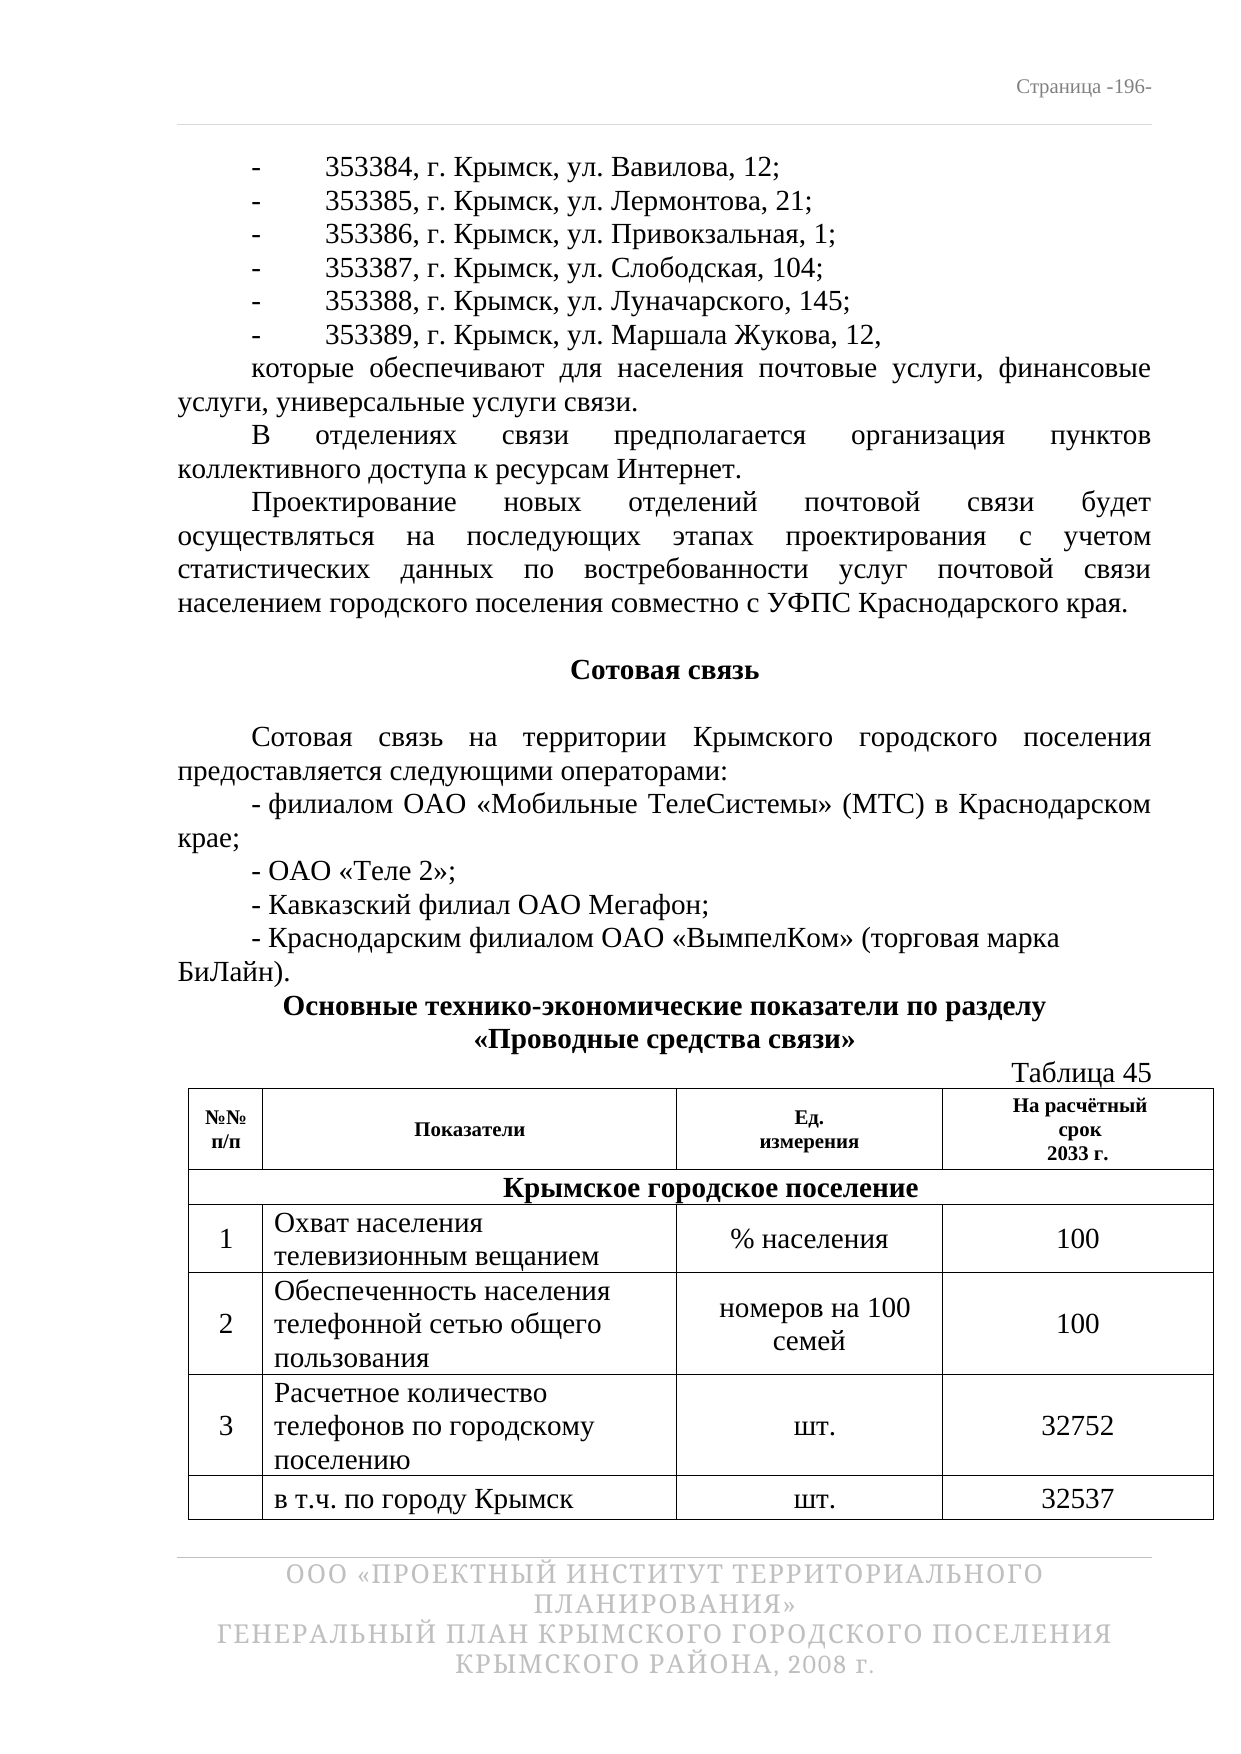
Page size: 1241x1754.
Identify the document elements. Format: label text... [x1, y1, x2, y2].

text - 353389, г. Крымск, ул. Маршала Жукова, 12, [177, 317, 1152, 350]
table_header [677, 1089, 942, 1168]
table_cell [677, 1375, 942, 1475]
text Проектирование новых отделений почтовой связи будет осуществляться на последующих этапах проектирования с учетом статистических данных по востребованности услуг почтовой связи населением городского поселения совместно с УФПС Краснодарского края. [177, 484, 1152, 619]
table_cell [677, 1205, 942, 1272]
text - Кавказский филиал ОАО Мегафон; [177, 887, 1152, 921]
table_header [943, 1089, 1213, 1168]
text Сотовая связь [177, 652, 1152, 686]
text - филиалом ОАО «Мобильные ТелеСистемы» (МТС) в Краснодарском крае; [177, 786, 1152, 853]
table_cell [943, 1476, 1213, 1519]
text которые обеспечивают для населения почтовые услуги, финансовые услуги, универсальные услуги связи. [177, 350, 1152, 417]
text - ОАО «Теле 2»; [177, 853, 1152, 887]
text - 353385, г. Крымск, ул. Лермонтова, 21; [177, 183, 1152, 216]
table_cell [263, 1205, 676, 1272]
text Сотовая связь на территории Крымского городского поселения предоставляется следующими операторами: [177, 719, 1152, 786]
text - 353388, г. Крымск, ул. Луначарского, 145; [177, 283, 1152, 317]
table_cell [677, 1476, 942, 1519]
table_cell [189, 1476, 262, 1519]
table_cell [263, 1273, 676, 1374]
text - 353387, г. Крымск, ул. Слободская, 104; [177, 250, 1152, 283]
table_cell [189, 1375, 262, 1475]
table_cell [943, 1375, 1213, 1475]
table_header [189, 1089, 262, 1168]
text В отделениях связи предполагается организация пунктов коллективного доступа к ресурсам Интернет. [177, 417, 1152, 484]
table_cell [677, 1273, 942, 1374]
text - 353384, г. Крымск, ул. Вавилова, 12; [177, 149, 1152, 183]
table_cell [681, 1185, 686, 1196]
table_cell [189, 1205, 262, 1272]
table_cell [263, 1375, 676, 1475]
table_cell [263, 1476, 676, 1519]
text - Краснодарским филиалом ОАО «ВымпелКом» (торговая марка БиЛайн). [177, 921, 1152, 988]
text Таблица 45 [177, 1055, 1152, 1088]
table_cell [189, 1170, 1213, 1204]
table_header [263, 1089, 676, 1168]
text - 353386, г. Крымск, ул. Привокзальная, 1; [177, 216, 1152, 250]
text «Проводные средства связи» [177, 1021, 1152, 1055]
text Основные технико-экономические показатели по разделу [177, 988, 1152, 1021]
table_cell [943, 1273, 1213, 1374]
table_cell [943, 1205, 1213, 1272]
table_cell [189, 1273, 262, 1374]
